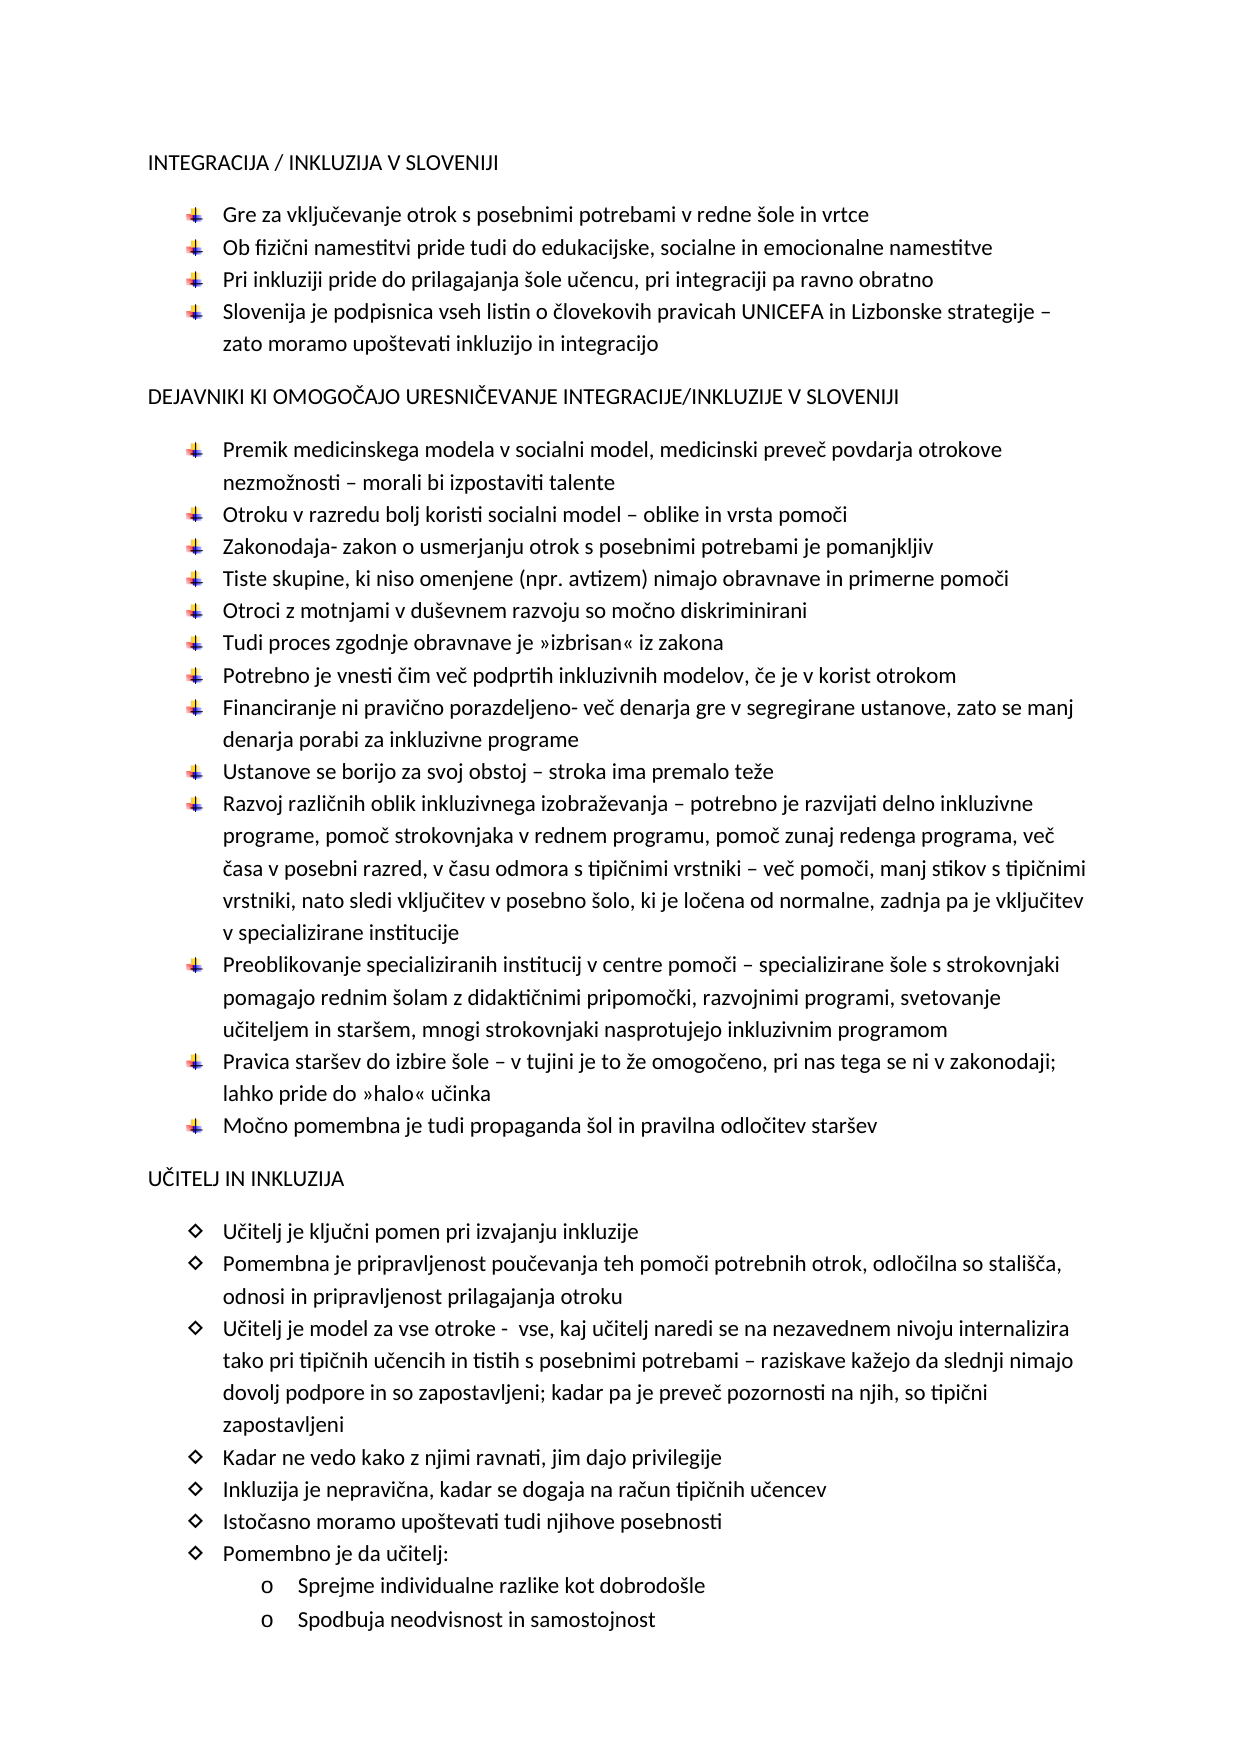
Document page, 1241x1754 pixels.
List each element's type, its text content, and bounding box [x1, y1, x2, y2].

list Pravica staršev do izbire šole – v tujini je to že omogočeno, pri nas tega se ni v zakonodaji; lahko pride do »halo« učinka [185, 1047, 1093, 1107]
picture [186, 795, 203, 812]
picture [186, 441, 203, 458]
list Pomembna je pripravljenost poučevanja teh pomoči potrebnih otrok, odločilna so stališča, odnosi in pripravljenost prilagajanja otroku [185, 1249, 1093, 1310]
picture [186, 537, 203, 555]
picture [186, 505, 203, 522]
picture [186, 602, 203, 619]
picture [186, 270, 203, 288]
picture [186, 569, 203, 587]
picture [186, 666, 203, 684]
list Ustanove se borijo za svoj obstoj – stroka ima premalo teže [185, 757, 1093, 785]
list Pri inkluziji pride do prilagajanja šole učencu, pri integraciji pa ravno obratno [185, 265, 1093, 293]
picture [186, 303, 203, 320]
picture [186, 1117, 203, 1134]
list Sprejme individualne razlike kot dobrodošle [260, 1571, 1093, 1601]
picture [186, 238, 203, 256]
text DEJAVNIKI KI OMOGOČAJO URESNIČEVANJE INTEGRACIJE/INKLUZIJE V SLOVENIJI [148, 382, 1093, 410]
list Slovenija je podpisnica vseh listin o človekovih pravicah UNICEFA in Lizbonske strategije – zato moramo upoštevati inkluzijo in integracijo [185, 297, 1093, 357]
picture [186, 956, 203, 973]
list Financiranje ni pravično porazdeljeno- več denarja gre v segregirane ustanove, zato se manj denarja porabi za inkluzivne programe [185, 693, 1093, 753]
list Premik medicinskega modela v socialni model, medicinski preveč povdarja otrokove nezmožnosti – morali bi izpostaviti talente [185, 435, 1093, 496]
picture [186, 1052, 203, 1070]
list Razvoj različnih oblik inkluzivnega izobraževanja – potrebno je razvijati delno inkluzivne programe, pomoč strokovnjaka v rednem programu, pomoč zunaj redenga programa, več časa v posebni razred, v času odmora s tipičnimi vrstniki – več pomoči, manj stikov s tipičnimi vrstniki, nato sledi vključitev v posebno šolo, ki je ločena od normalne, zadnja pa je vključitev v specializirane institucije [185, 789, 1093, 946]
list Zakonodaja- zakon o usmerjanju otrok s posebnimi potrebami je pomanjkljiv [185, 532, 1093, 560]
picture [186, 763, 203, 780]
list Gre za vključevanje otrok s posebnimi potrebami v redne šole in vrtce [185, 201, 1093, 229]
list Otroci z motnjami v duševnem razvoju so močno diskriminirani [185, 596, 1093, 624]
list Preoblikovanje specializiranih institucij v centre pomoči – specializirane šole s strokovnjaki pomagajo rednim šolam z didaktičnimi pripomočki, razvojnimi programi, svetovanje učiteljem in staršem, mnogi strokovnjaki nasprotujejo inkluzivnim programom [185, 950, 1093, 1043]
list Močno pomembna je tudi propaganda šol in pravilna odločitev staršev [185, 1111, 1093, 1139]
text UČITELJ IN INKLUZIJA [148, 1164, 1093, 1192]
text INTEGRACIJA / INKLUZIJA V SLOVENIJI [148, 148, 1093, 176]
list Učitelj je ključni pomen pri izvajanju inkluzije [185, 1217, 1093, 1245]
picture [186, 206, 203, 223]
list Potrebno je vnesti čim več podprtih inkluzivnih modelov, če je v korist otrokom [185, 661, 1093, 689]
picture [186, 698, 203, 716]
list Ob fizični namestitvi pride tudi do edukacijske, socialne in emocionalne namestitve [185, 233, 1093, 261]
list Otroku v razredu bolj koristi socialni model – oblike in vrsta pomoči [185, 500, 1093, 528]
list Istočasno moramo upoštevati tudi njihove posebnosti [185, 1507, 1093, 1535]
list Tiste skupine, ki niso omenjene (npr. avtizem) nimajo obravnave in primerne pomoči [185, 564, 1093, 592]
list Učitelj je model za vse otroke - vse, kaj učitelj naredi se na nezavednem nivoju internalizira tako pri tipičnih učencih in tistih s posebnimi potrebami – raziskave kažejo da slednji nimajo dovolj podpore in so zapostavljeni; kadar pa je preveč pozornosti na njih, so tipični zapostavljeni [185, 1314, 1093, 1438]
list Inkluzija je nepravična, kadar se dogaja na račun tipičnih učencev [185, 1475, 1093, 1503]
list Tudi proces zgodnje obravnave je »izbrisan« iz zakona [185, 628, 1093, 657]
picture [186, 634, 203, 651]
list Kadar ne vedo kako z njimi ravnati, jim dajo privilegije [185, 1443, 1093, 1471]
list Spodbuja neodvisnost in samostojnost [260, 1605, 1093, 1634]
list Pomembno je da učitelj: [185, 1539, 1093, 1567]
